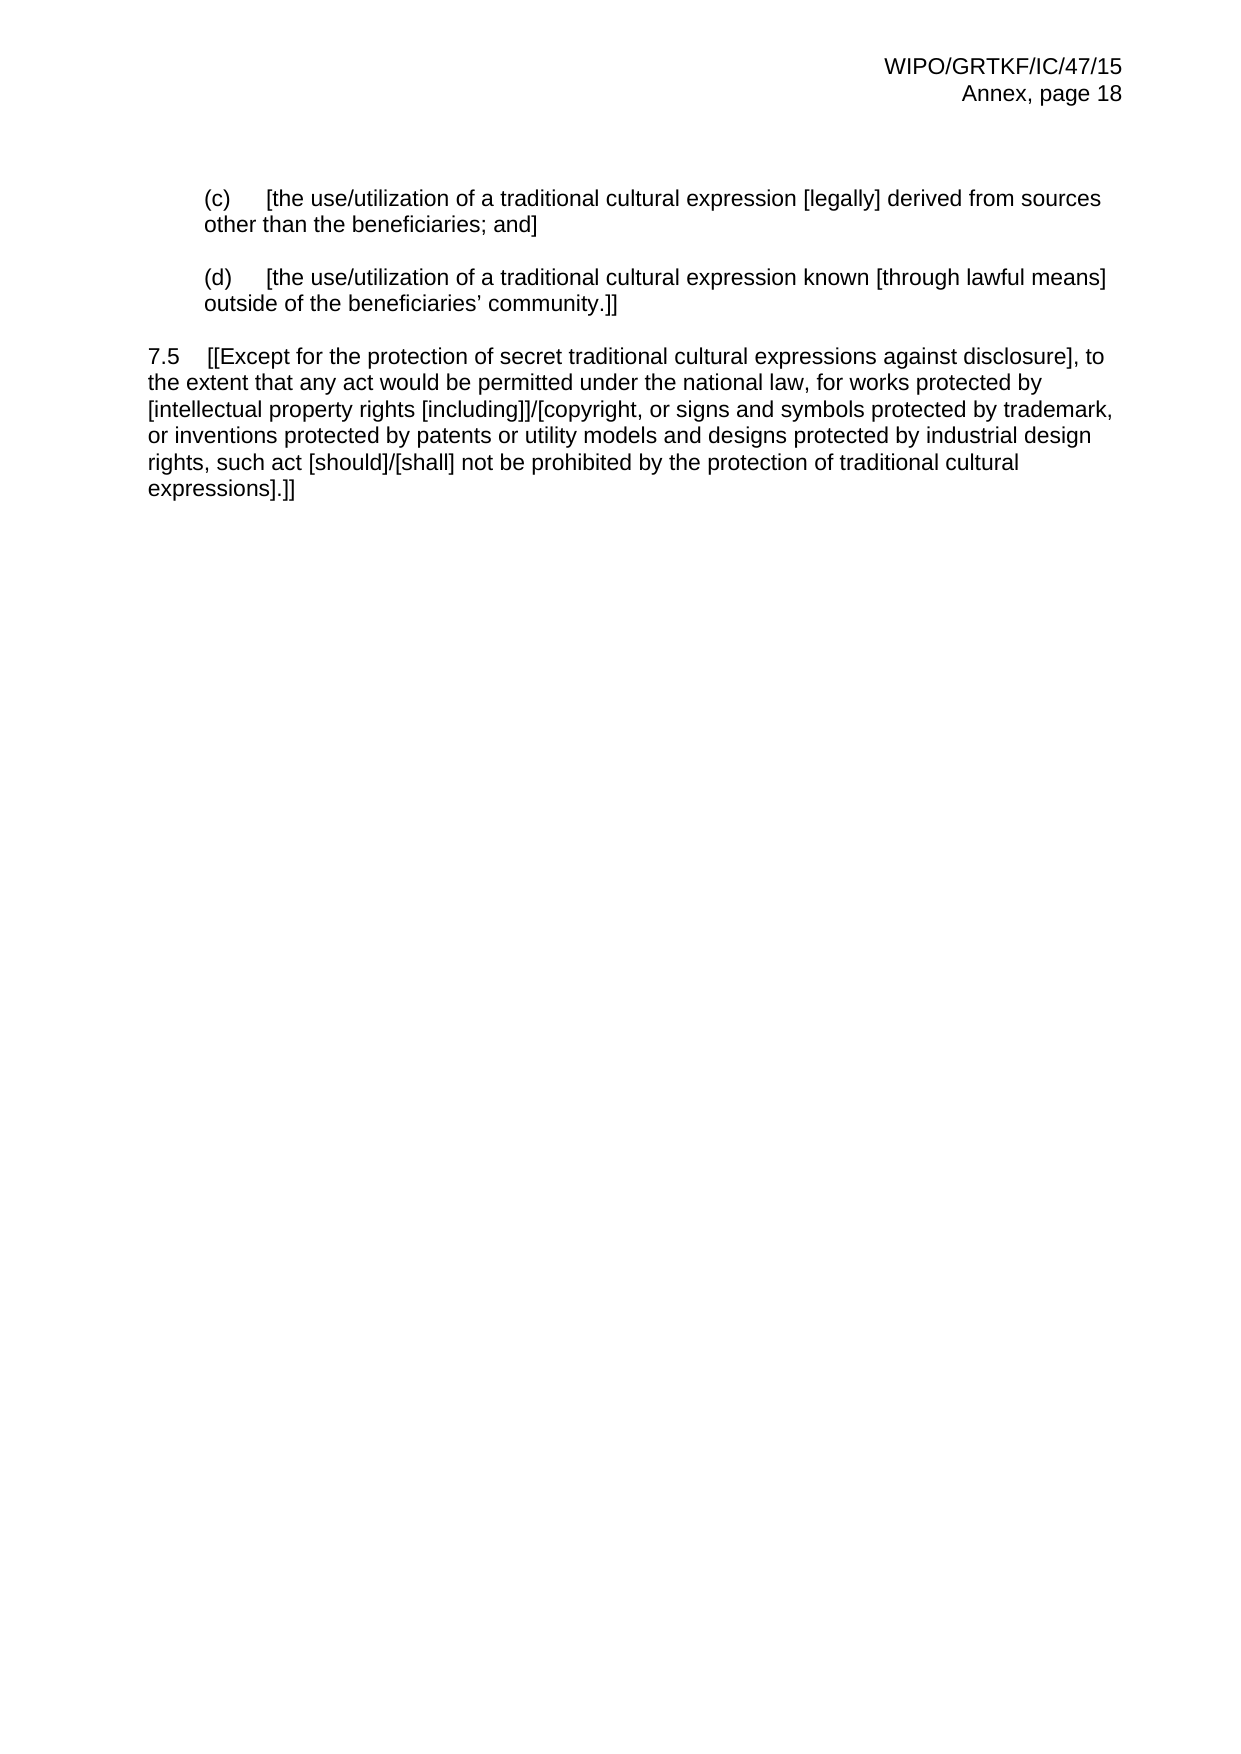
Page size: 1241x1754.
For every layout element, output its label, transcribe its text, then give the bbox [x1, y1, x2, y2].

text (c) [the use/utilization of a traditional cultural expression [legally] derived from sources other than the beneficiaries; and] [204, 185, 1122, 238]
text 7.5 [[Except for the protection of secret traditional cultural expressions against disclosure], to the extent that any act would be permitted under the national law, for works protected by [intellectual property rights [including]]/[copyright, or signs and symbols protected by trademark, or inventions protected by patents or utility models and designs protected by industrial design rights, such act [should]/[shall] not be prohibited by the protection of traditional cultural expressions].]] [148, 343, 1122, 501]
text (d) [the use/utilization of a traditional cultural expression known [through lawful means] outside of the beneficiaries’ community.]] [204, 264, 1122, 317]
